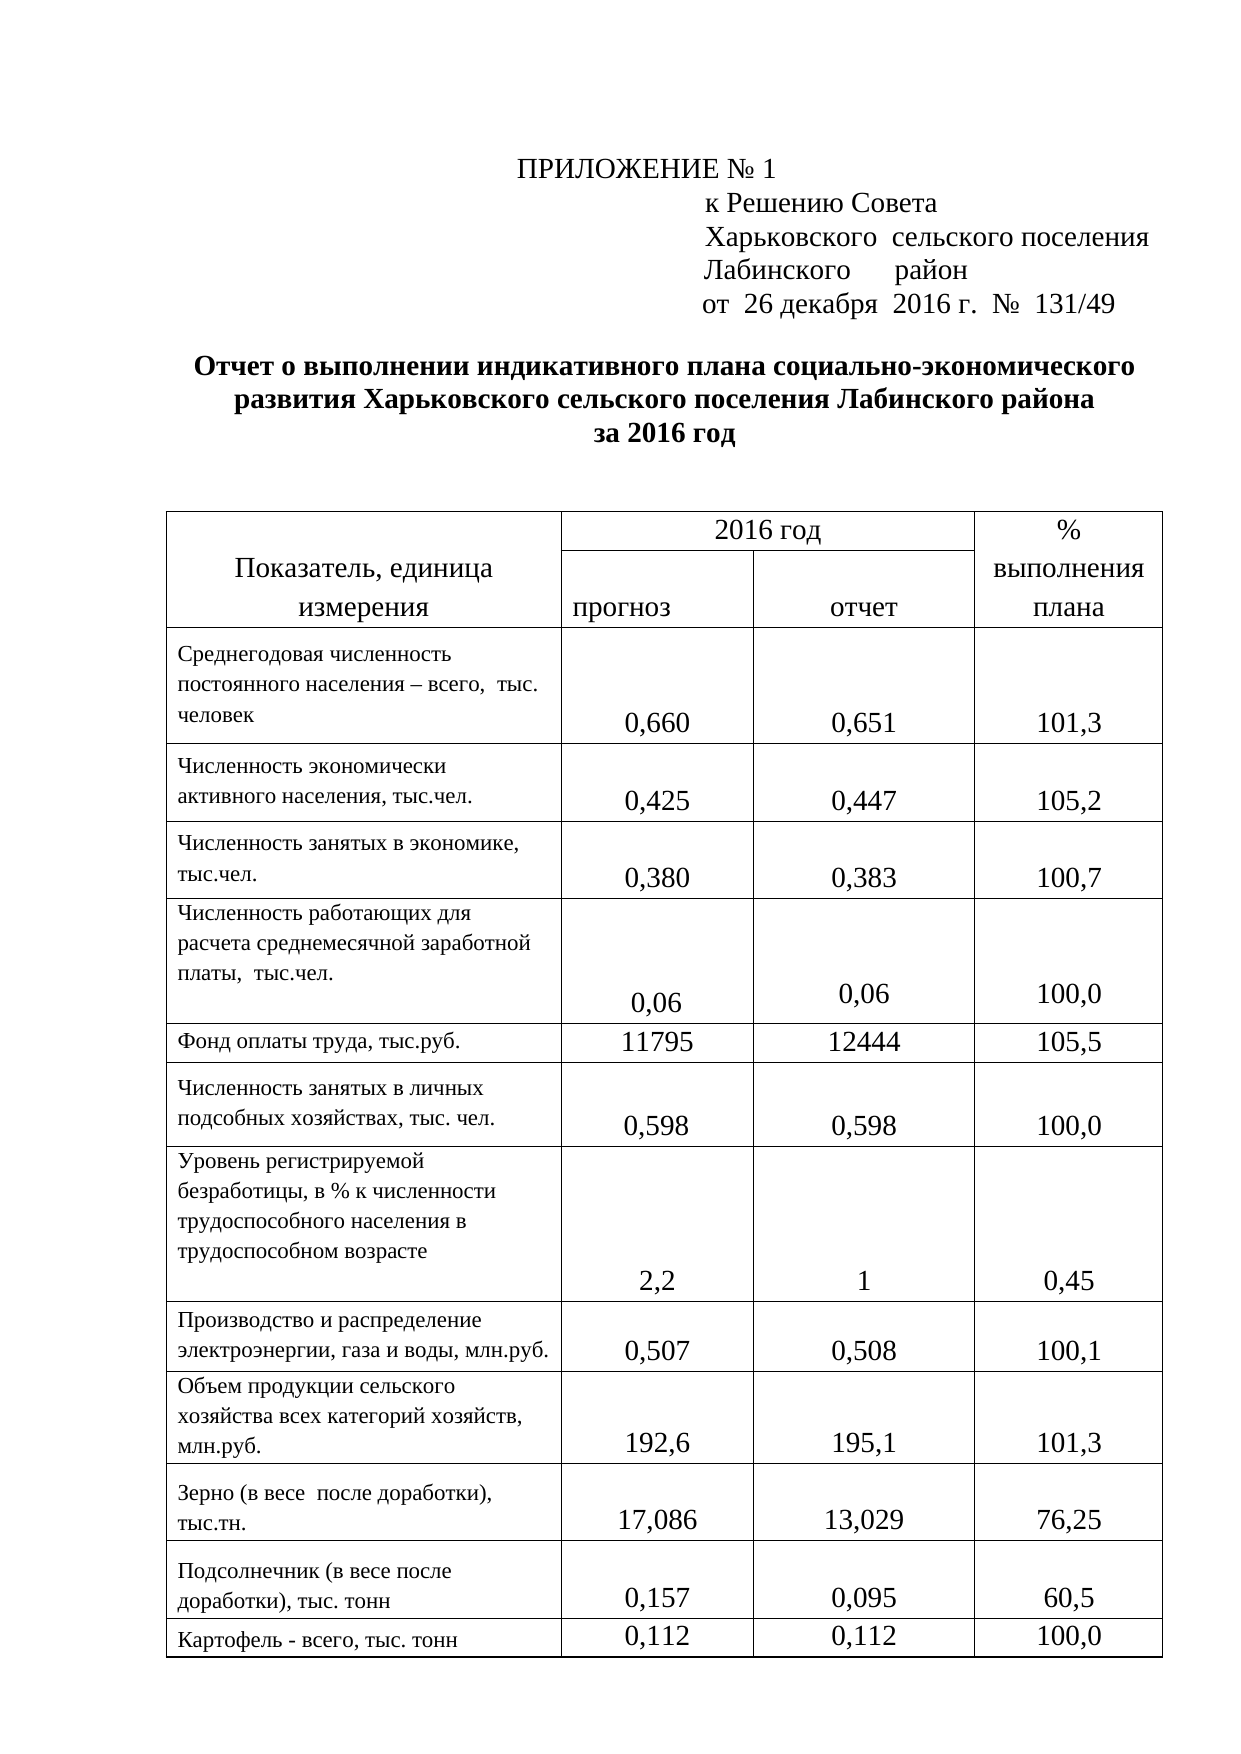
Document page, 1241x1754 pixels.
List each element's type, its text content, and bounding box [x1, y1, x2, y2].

table_cell Объем продукции сельского хозяйства всех категорий хозяйств, млн.руб. [167, 1372, 561, 1463]
table_cell Численность занятых в личных подсобных хозяйствах, тыс. чел. [167, 1063, 561, 1146]
table_cell 105,5 [975, 1024, 1162, 1062]
table_cell 105,2 [975, 744, 1162, 821]
table_cell 0,06 [562, 899, 753, 1023]
text Харьковского сельского поселения [177, 219, 1152, 252]
table_header Показатель, единица измерения [167, 512, 561, 627]
table_cell 0,06 [754, 899, 974, 1023]
table_cell 17,086 [562, 1464, 753, 1540]
table_header 2016 год [562, 512, 974, 550]
table_cell 13,029 [754, 1464, 974, 1540]
table_cell 2,2 [562, 1147, 753, 1301]
table_cell 0,112 [754, 1619, 974, 1656]
text к Решению Совета [177, 185, 1152, 219]
table_cell 101,3 [975, 628, 1162, 743]
table_cell 0,598 [754, 1063, 974, 1146]
table_cell отчет [754, 551, 974, 627]
table_cell 100,0 [975, 1063, 1162, 1146]
table_cell Производство и распределение электроэнергии, газа и воды, млн.руб. [167, 1302, 561, 1371]
table_cell 0,651 [754, 628, 974, 743]
table_cell 11795 [562, 1024, 753, 1062]
table_cell 195,1 [754, 1372, 974, 1463]
table_cell 0,508 [754, 1302, 974, 1371]
table_cell 100,1 [975, 1302, 1162, 1371]
table_cell Подсолнечник (в весе после доработки), тыс. тонн [167, 1541, 561, 1617]
table_cell Картофель - всего, тыс. тонн [167, 1619, 561, 1656]
table_cell 60,5 [975, 1541, 1162, 1617]
table_cell 0,447 [754, 744, 974, 821]
table_cell Численность работающих для расчета среднемесячной заработной платы, тыс.чел. [167, 899, 561, 1023]
table_cell Численность занятых в экономике, тыс.чел. [167, 822, 561, 898]
text за 2016 год [177, 415, 1152, 449]
text от 26 декабря 2016 г. № 131/49 [177, 286, 1152, 319]
table_cell 0,095 [754, 1541, 974, 1617]
table_cell Уровень регистрируемой безработицы, в % к численности трудоспособного населения в трудоспособном возрасте [167, 1147, 561, 1301]
table_cell 0,380 [562, 822, 753, 898]
table_cell 0,507 [562, 1302, 753, 1371]
table_cell 100,0 [975, 899, 1162, 1023]
table_cell Фонд оплаты труда, тыс.руб. [167, 1024, 561, 1062]
table_cell 100,7 [975, 822, 1162, 898]
table_cell 12444 [754, 1024, 974, 1062]
table_cell 0,598 [562, 1063, 753, 1146]
text Лабинского район [177, 252, 1152, 286]
table_cell Среднегодовая численность постоянного населения – всего, тыс. человек [167, 628, 561, 743]
table_cell 1 [754, 1147, 974, 1301]
table_cell 100,0 [975, 1619, 1162, 1656]
table_cell 0,660 [562, 628, 753, 743]
table_cell 101,3 [975, 1372, 1162, 1463]
table_cell 0,425 [562, 744, 753, 821]
table_cell Зерно (в весе после доработки), тыс.тн. [167, 1464, 561, 1540]
text Отчет о выполнении индикативного плана социально-экономического развития Харьковского сельского поселения Лабинского района [177, 348, 1152, 415]
table_cell 0,157 [562, 1541, 753, 1617]
table_cell 0,383 [754, 822, 974, 898]
table_header % выполнения плана [975, 512, 1162, 627]
table_cell 76,25 [975, 1464, 1162, 1540]
table_cell 192,6 [562, 1372, 753, 1463]
table_cell 0,112 [562, 1619, 753, 1656]
table_cell 0,45 [975, 1147, 1162, 1301]
text ПРИЛОЖЕНИЕ № 1 [177, 152, 1152, 185]
table_cell прогноз [562, 551, 753, 627]
table_cell Численность экономически активного населения, тыс.чел. [167, 744, 561, 821]
